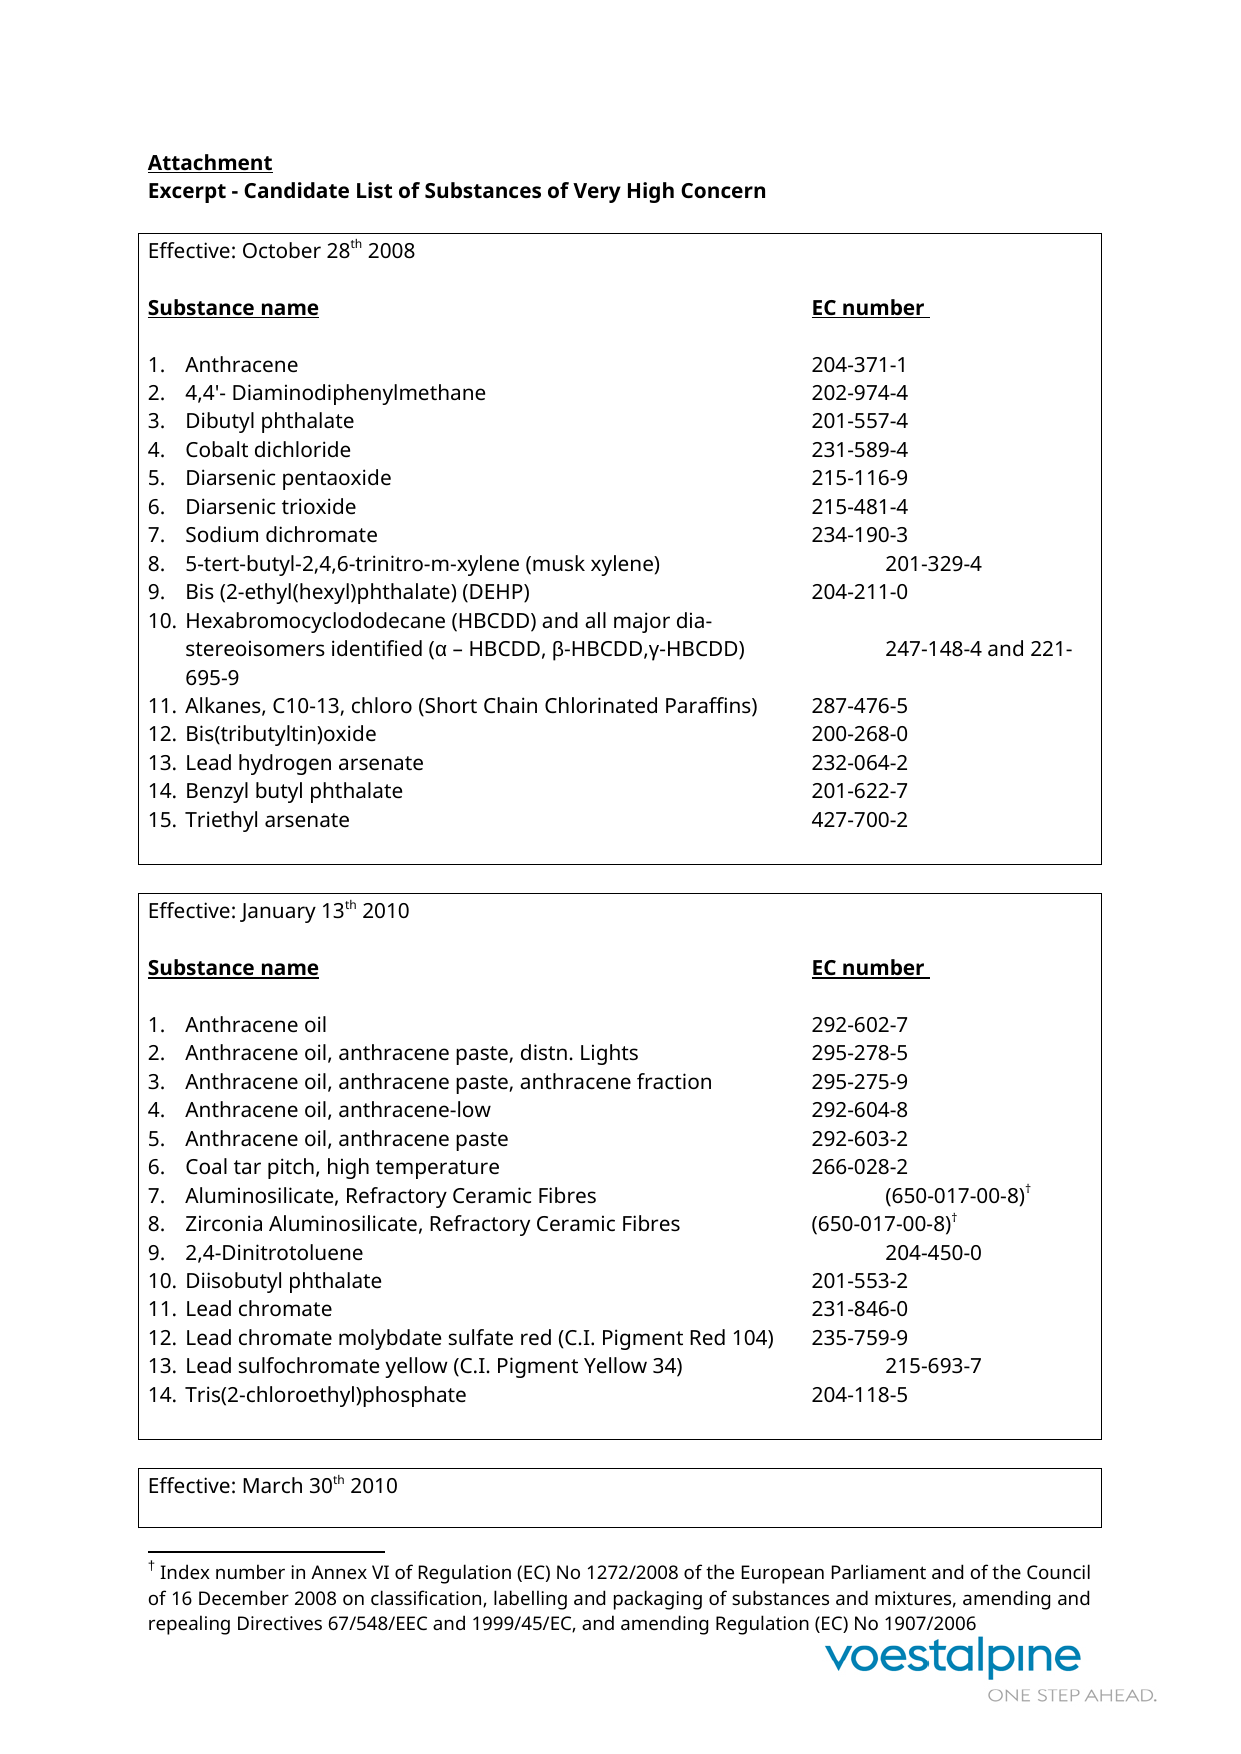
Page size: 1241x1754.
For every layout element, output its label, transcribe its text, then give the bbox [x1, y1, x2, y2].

list Lead sulfochromate yellow (C.I. Pigment Yellow 34) 215-693-7 [148, 1351, 1093, 1380]
list Bis (2-ethyl(hexyl)phthalate) (DEHP) 204-211-0 [148, 577, 1093, 606]
list Anthracene oil 292-602-7 [148, 1010, 1093, 1038]
text Effective: March 30th 2010 [139, 1469, 1101, 1500]
list Coal tar pitch, high temperature 266-028-2 [148, 1152, 1093, 1181]
list Aluminosilicate, Refractory Ceramic Fibres (650-017-00-8) [148, 1181, 1093, 1209]
picture [0, 1557, 1240, 1754]
list Diarsenic trioxide 215-481-4 [148, 492, 1093, 520]
text Substance name EC number [148, 293, 1093, 321]
list Bis(tributyltin)oxide 200-268-0 [148, 719, 1093, 748]
text Effective: January 13th 2010 [139, 894, 1101, 925]
list Tris(2-chloroethyl)phosphate 204-118-5 [148, 1380, 1093, 1408]
list 2,4-Dinitrotoluene 204-450-0 [148, 1238, 1093, 1266]
list Lead chromate molybdate sulfate red (C.I. Pigment Red 104) 235-759-9 [148, 1323, 1093, 1351]
list Hexabromocyclododecane (HBCDD) and all major dia- stereoisomers identified (α – HBCDD, β-HBCDD,γ-HBCDD) 247-148-4 and 221-695-9 [148, 606, 1093, 691]
text Excerpt - Candidate List of Substances of Very High Concern [148, 176, 1093, 204]
list Anthracene oil, anthracene paste 292-603-2 [148, 1124, 1093, 1152]
list Diarsenic pentaoxide 215-116-9 [148, 463, 1093, 492]
list Benzyl butyl phthalate 201-622-7 [148, 776, 1093, 805]
list Lead hydrogen arsenate 232-064-2 [148, 748, 1093, 776]
list Anthracene oil, anthracene paste, distn. Lights 295-278-5 [148, 1038, 1093, 1067]
list Alkanes, C10-13, chloro (Short Chain Chlorinated Paraffins) 287-476-5 [148, 691, 1093, 719]
list Anthracene oil, anthracene paste, anthracene fraction 295-275-9 [148, 1067, 1093, 1095]
list Anthracene oil, anthracene-low 292-604-8 [148, 1095, 1093, 1124]
list Dibutyl phthalate 201-557-4 [148, 407, 1093, 435]
text Attachment: Candidate List of Substances of Very High ConcernAttachment [148, 148, 1093, 176]
list Lead chromate 231-846-0 [148, 1294, 1093, 1323]
list 5-tert-butyl-2,4,6-trinitro-m-xylene (musk xylene) 201-329-4 [148, 549, 1093, 577]
text Effective: October 28th 2008 [139, 234, 1101, 264]
list Triethyl arsenate 427-700-2 [148, 805, 1093, 833]
list Sodium dichromate 234-190-3 [148, 520, 1093, 549]
list Cobalt dichloride 231-589-4 [148, 435, 1093, 463]
list 4,4'- Diaminodiphenylmethane 202-974-4 [148, 378, 1093, 407]
list Zirconia Aluminosilicate, Refractory Ceramic Fibres (650-017-00-8)† [148, 1209, 1093, 1238]
list Anthracene 204-371-1 [148, 350, 1093, 378]
list Diisobutyl phthalate 201-553-2 [148, 1266, 1093, 1294]
text Substance name EC number [148, 953, 1093, 982]
